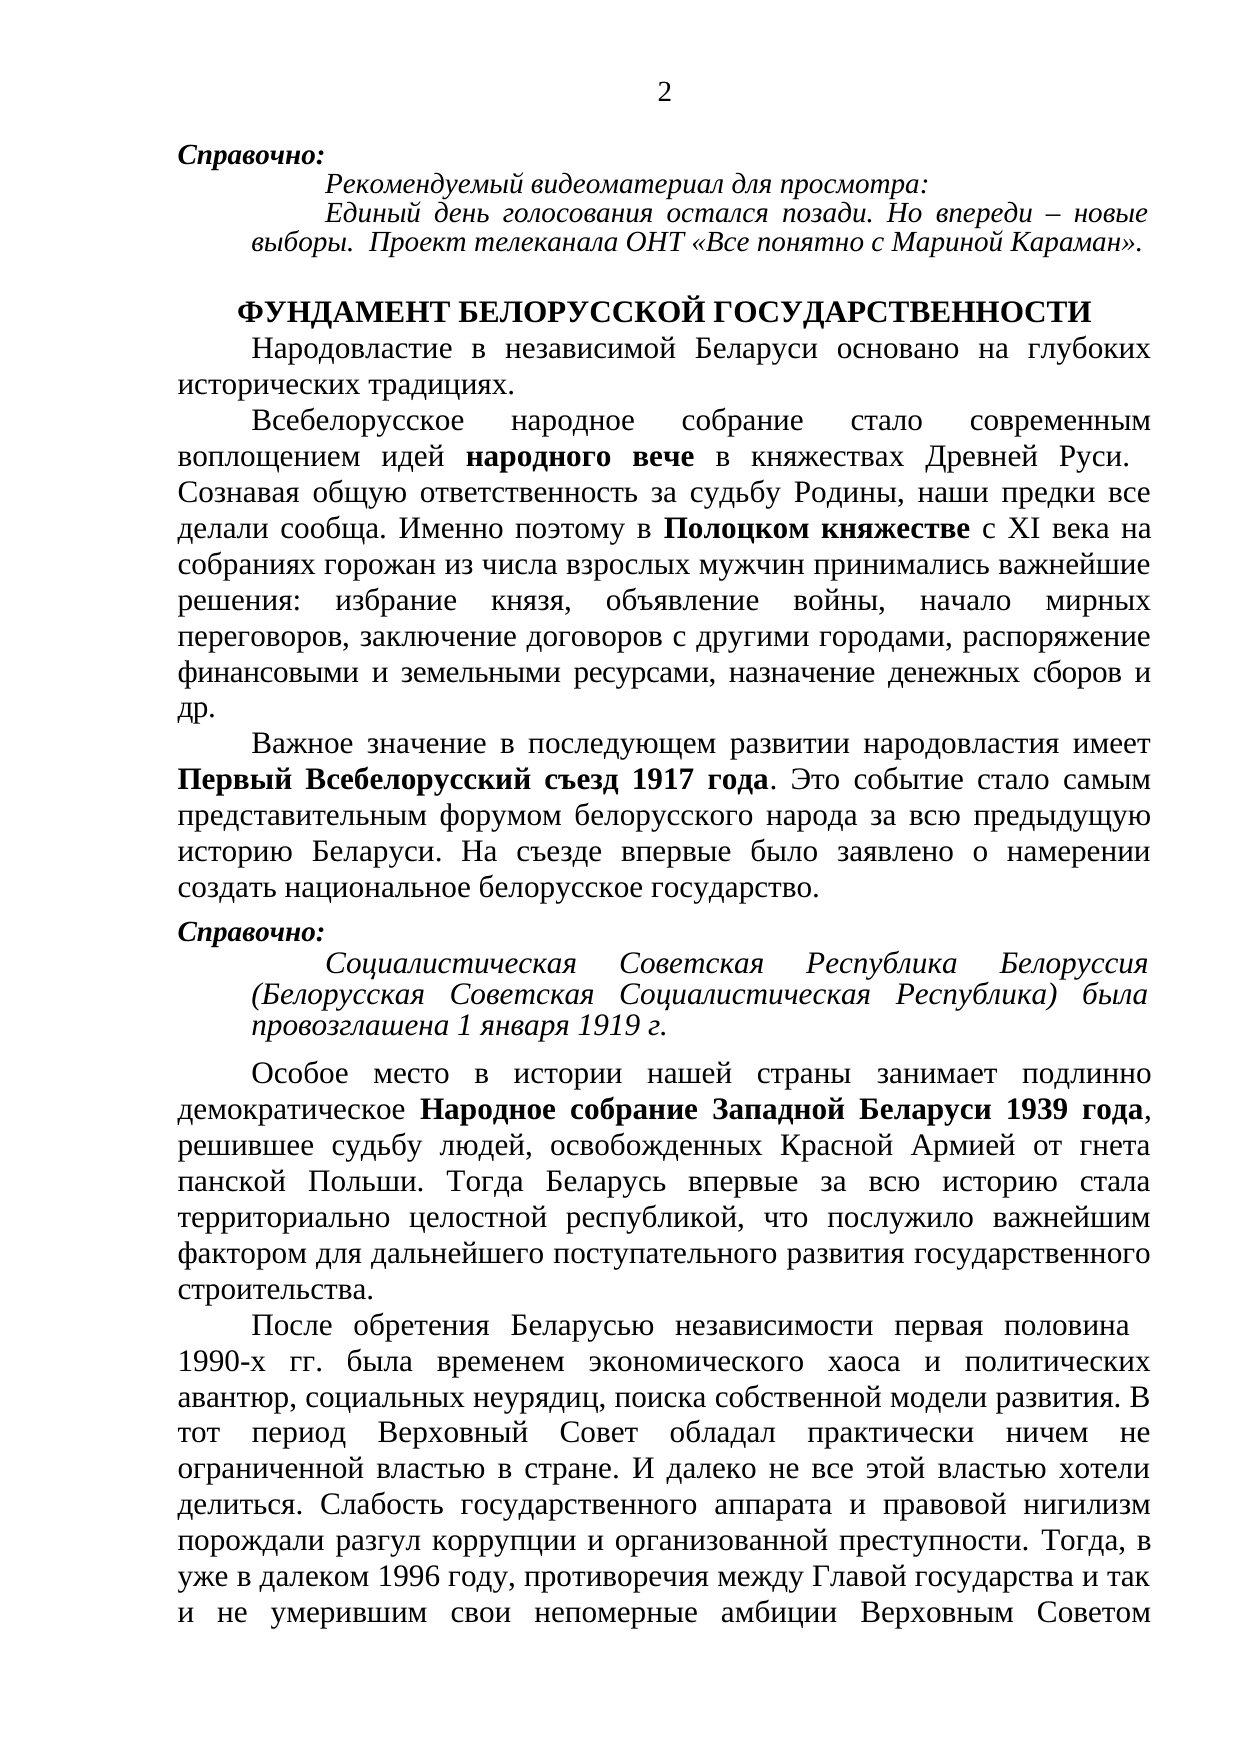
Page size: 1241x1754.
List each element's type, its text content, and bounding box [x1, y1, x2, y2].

text Важное значение в последующем развитии народовластия имеет Первый Всебелорусский съезд 1917 года. Это событие стало самым представительным форумом белорусского народа за всю предыдущую историю Беларуси. На съезде впервые было заявлено о намерении создать национальное белорусское государство. [177, 725, 1152, 904]
text Всебелорусское народное собрание стало современным воплощением идей народного вече в княжествах Древней Руси. Сознавая общую ответственность за судьбу Родины, наши предки все делали сообща. Именно поэтому в Полоцком княжестве с XI века на собраниях горожан из числа взрослых мужчин принимались важнейшие решения: избрание князя, объявление войны, начало мирных переговоров, заключение договоров с другими городами, распоряжение финансовыми и земельными ресурсами, назначение денежных сборов и др. [177, 401, 1152, 725]
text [177, 1306, 1152, 1629]
text Единый день голосования остался позади. Но впереди – новые выборы. Проект телеканала ОНТ «Все понятно с Мариной Караман». [251, 199, 1152, 257]
text Рекомендуемый видеоматериал для просмотра: [251, 170, 1152, 199]
text Социалистическая Советская Республика Белоруссия (Белорусская Советская Социалистическая Республика) была провозглашена 1 января 1919 г. [251, 948, 1152, 1042]
text Народовластие в независимой Беларуси основано на глубоких исторических традициях. [177, 329, 1152, 401]
text ФУНДАМЕНТ БЕЛОРУССКОЙ ГОСУДАРСТВЕННОСТИ [177, 293, 1152, 329]
text Справочно: [177, 917, 1152, 948]
text Справочно: [177, 141, 1152, 170]
text Особое место в истории нашей страны занимает подлинно демократическое Народное собрание Западной Беларуси 1939 года, решившее судьбу людей, освобожденных Красной Армией от гнета панской Польши. Тогда Беларусь впервые за всю историю стала территориально целостной республикой, что послужило важнейшим фактором для дальнейшего поступательного развития государственного строительства. [177, 1054, 1152, 1306]
